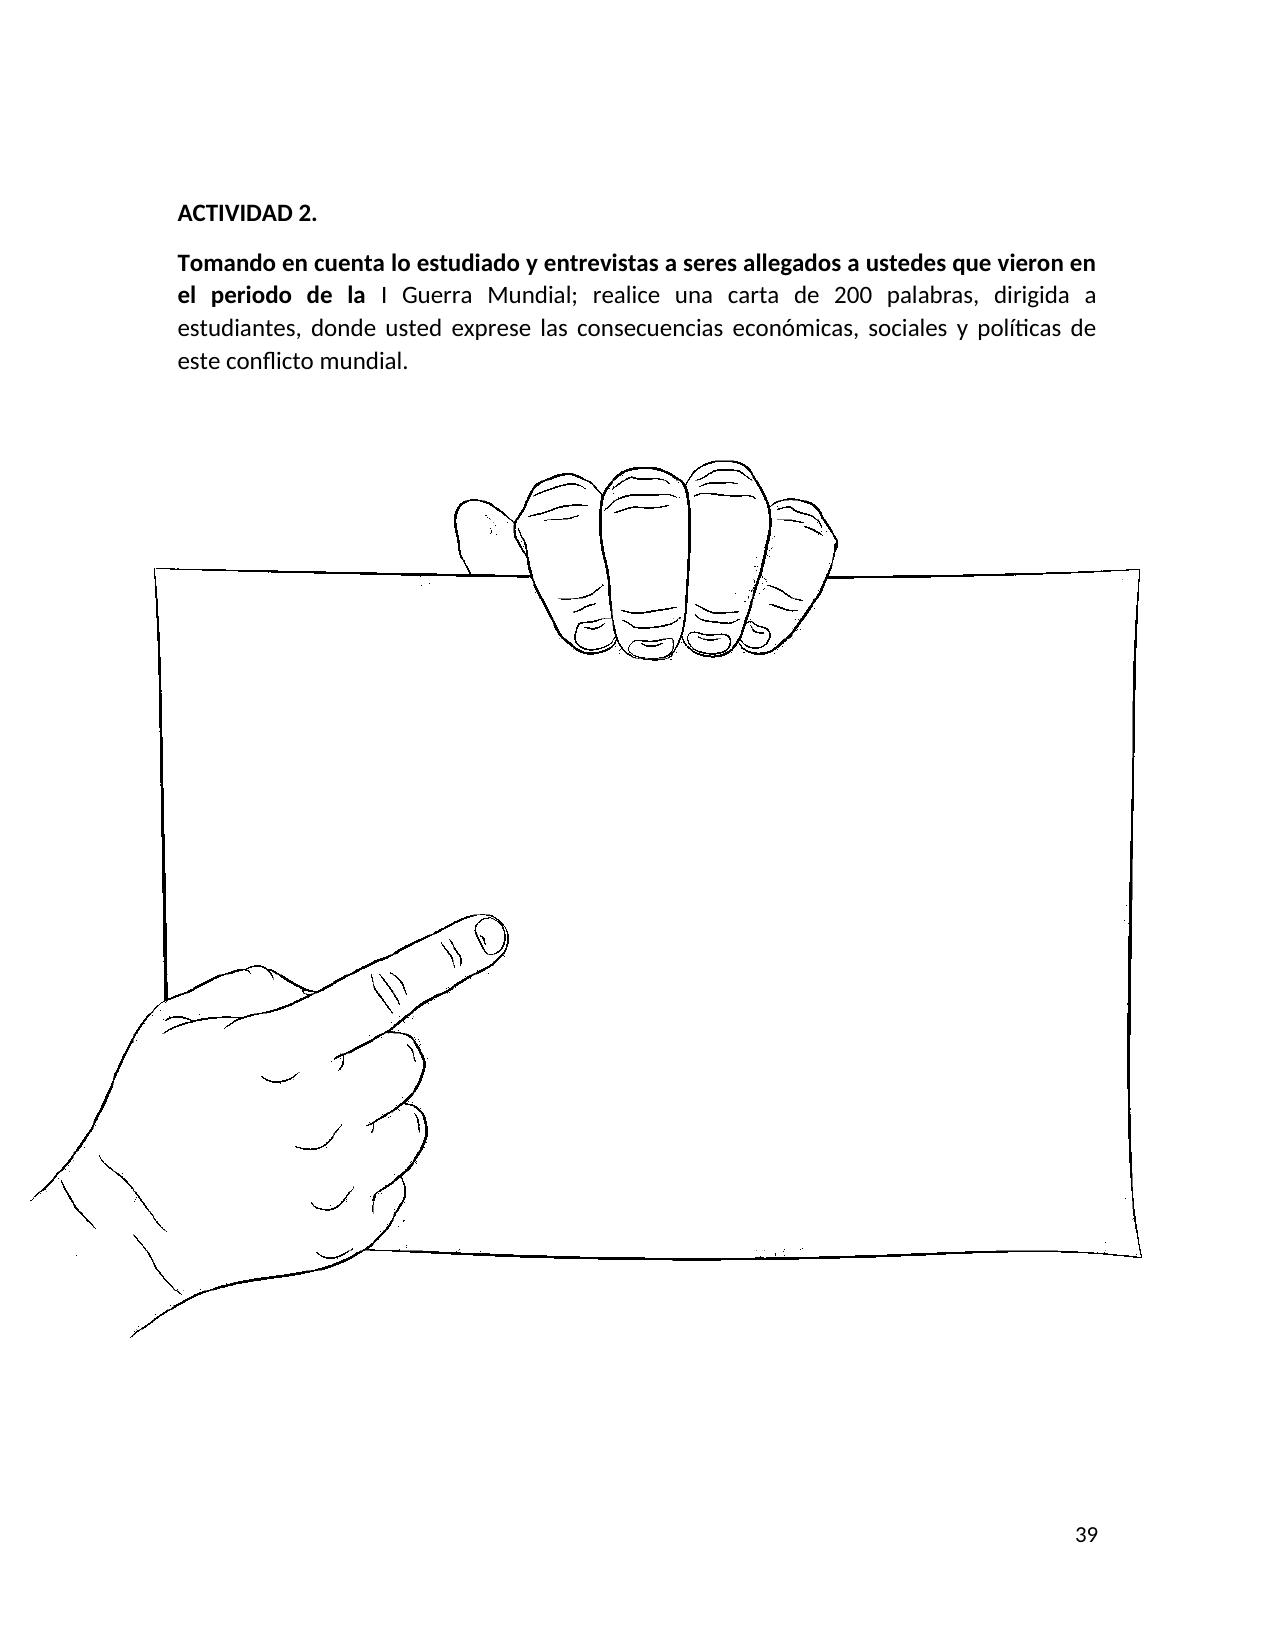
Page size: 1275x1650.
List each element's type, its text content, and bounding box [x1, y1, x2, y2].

text ACTIVIDAD 2. [177, 197, 1098, 228]
text Tomando en cuenta lo estudiado y entrevistas a seres allegados a ustedes que vieron en el periodo de la I Guerra Mundial; realice una carta de 200 palabras, dirigida a estudiantes, donde usted exprese las consecuencias económicas, sociales y políticas de este conflicto mundial. [177, 247, 1098, 376]
